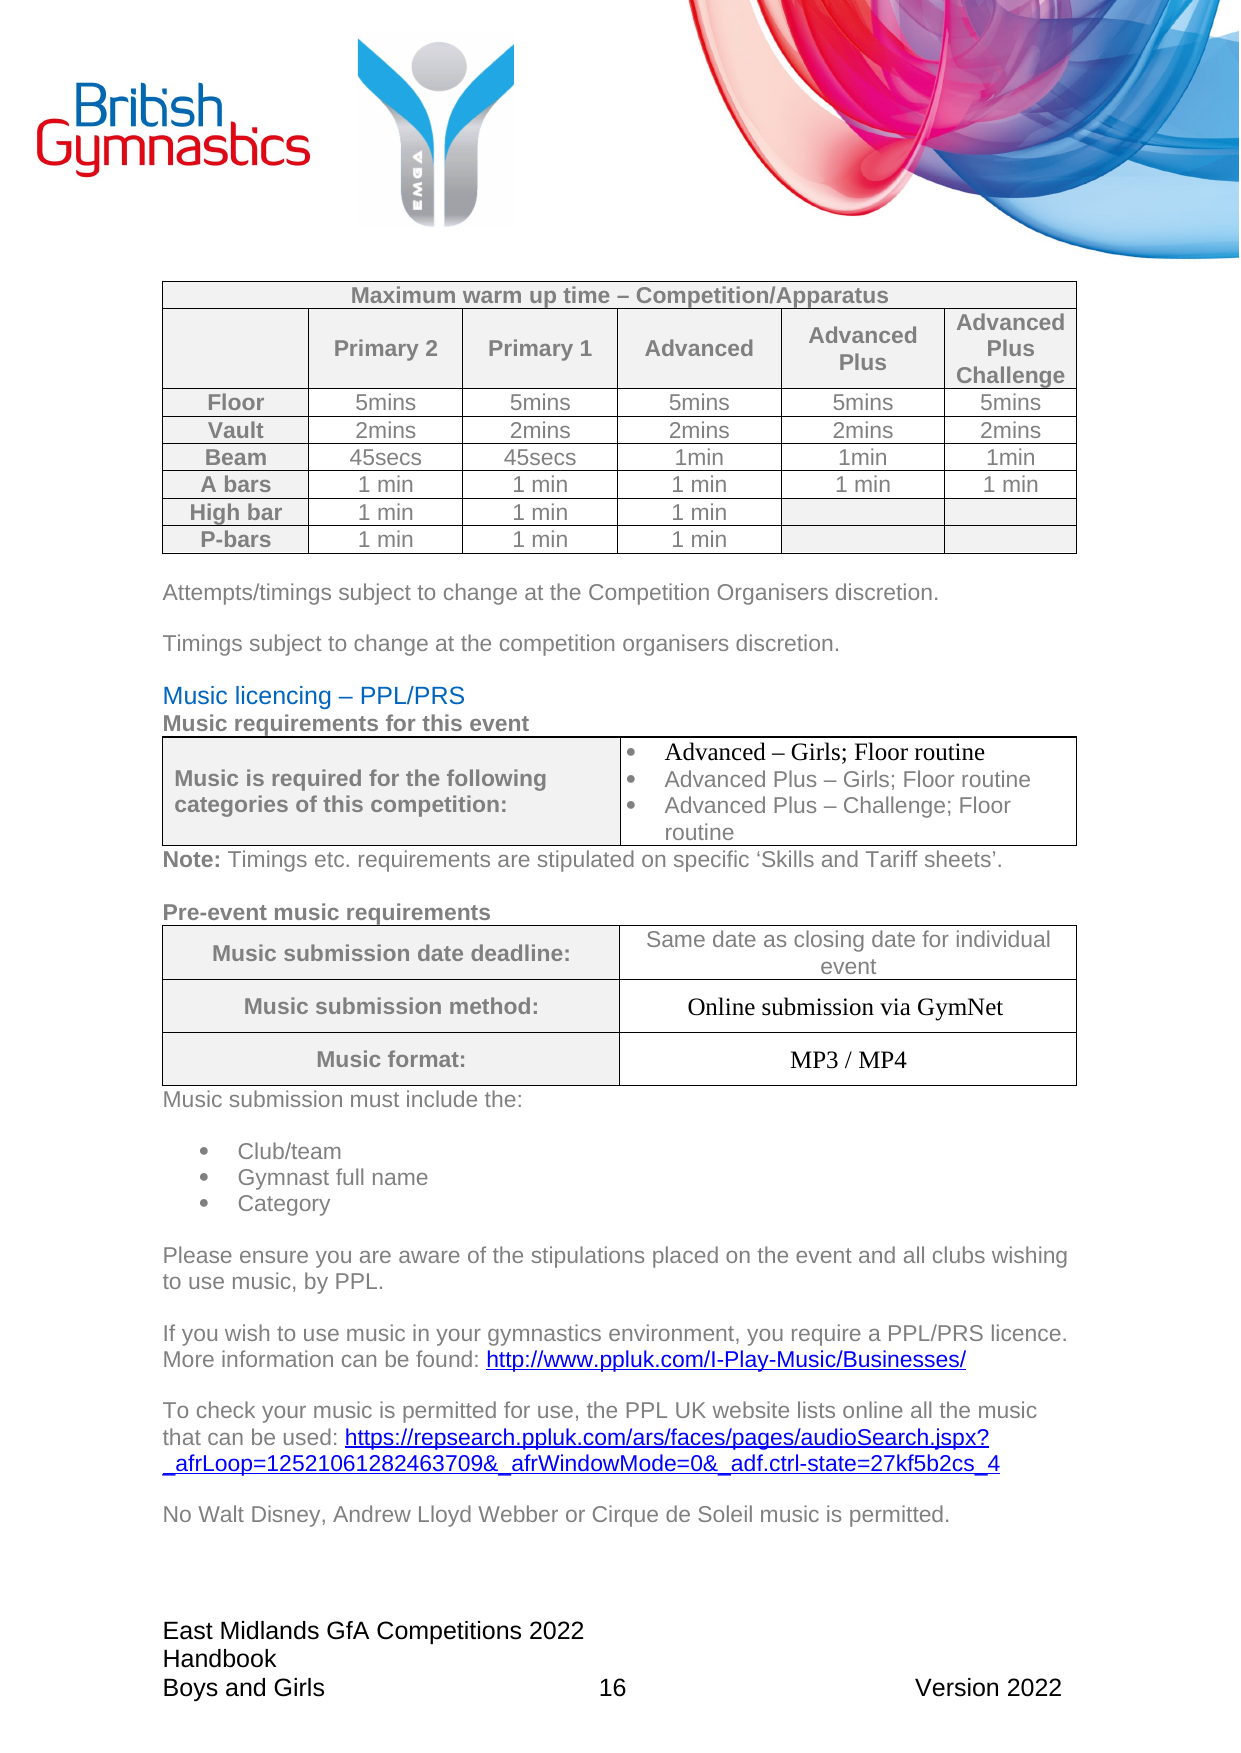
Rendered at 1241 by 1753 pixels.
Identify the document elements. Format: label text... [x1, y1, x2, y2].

table_cell 1 min [463, 499, 617, 525]
table_cell 1 min [782, 471, 944, 498]
table_cell 2mins [618, 417, 781, 443]
text Pre-event music requirements [162, 899, 1078, 925]
table_cell Advanced Plus Challenge [945, 309, 1076, 388]
table_header [621, 738, 1076, 845]
text Please ensure you are aware of the stipulations placed on the event and all clubs wishing to use music, by PPL. [162, 1242, 1078, 1294]
table_cell 2mins [463, 417, 617, 443]
table_cell 1 min [463, 526, 617, 552]
table_cell [620, 1033, 1076, 1085]
table_cell [782, 499, 944, 525]
table_cell 1 min [618, 471, 781, 498]
table_cell 5mins [309, 389, 462, 416]
text Timings subject to change at the competition organisers discretion. [162, 630, 1078, 656]
table_cell Music submission method: [163, 980, 619, 1032]
table_cell 5mins [463, 389, 617, 416]
table_cell 2mins [309, 417, 462, 443]
table_cell 1 min [618, 499, 781, 525]
table_cell Floor [163, 389, 308, 416]
table_cell P-bars [163, 526, 308, 552]
picture [8, 53, 338, 198]
text No Walt Disney, Andrew Lloyd Webber or Cirque de Soleil music is permitted. [162, 1501, 1078, 1528]
table_cell 2mins [945, 417, 1076, 443]
list Gymnast full name [200, 1164, 1078, 1190]
table_cell Vault [163, 417, 308, 443]
table_cell 1 min [309, 526, 462, 552]
text If you wish to use music in your gymnastics environment, you require a PPL/PRS licence. More information can be found: http://www.ppluk.com/I-Play-Music/Businesses/ [162, 1319, 1078, 1372]
table_cell 5mins [618, 389, 781, 416]
text Attempts/timings subject to change at the Competition Organisers discretion. [162, 578, 1078, 605]
list Club/team [200, 1138, 1078, 1164]
table_cell [945, 526, 1076, 552]
table_cell 1 min [945, 471, 1076, 498]
table_cell [945, 499, 1076, 525]
text Note: Timings etc. requirements are stipulated on specific ‘Skills and Tariff sheets’. [162, 846, 1078, 873]
table_cell 45secs [463, 444, 617, 470]
table_cell High bar [163, 499, 308, 525]
table_cell [620, 980, 1076, 1032]
table_cell 1min [618, 444, 781, 470]
picture [357, 33, 514, 229]
table_cell 1 min [463, 471, 617, 498]
table_cell 45secs [309, 444, 462, 470]
table_header Music submission date deadline: [163, 926, 619, 979]
table_cell Advanced Plus [782, 309, 944, 388]
text Music submission must include the: [162, 1086, 1078, 1113]
table_header Maximum warm up time – Competition/Apparatus [163, 282, 1076, 308]
text To check your music is permitted for use, the PPL UK website lists online all the music that can be used: https://repsearch.ppluk.com/ars/faces/pages/audioSearch.jspx?_afrLoop=12521061282463709&_afrWindowMode=0&_adf.ctrl-state=27kf5b2cs_4 [162, 1397, 1078, 1476]
table_cell 1min [945, 444, 1076, 470]
table_header Music is required for the following categories of this competition: [163, 738, 620, 845]
table_cell 1min [782, 444, 944, 470]
table_cell 1 min [309, 471, 462, 498]
table_cell A bars [163, 471, 308, 498]
table_cell 5mins [782, 389, 944, 416]
subtitle Music licencing – PPL/PRS [162, 681, 1078, 710]
table_cell Primary 1 [463, 309, 617, 388]
text Music requirements for this event [162, 710, 1078, 736]
table_header [620, 926, 1076, 979]
list Category [200, 1190, 1078, 1217]
table_cell 2mins [782, 417, 944, 443]
picture [673, 0, 1239, 263]
table_cell Primary 2 [309, 309, 462, 388]
table_cell Advanced [618, 309, 781, 388]
table_cell 1 min [309, 499, 462, 525]
table_cell [163, 309, 308, 388]
table_cell 1 min [618, 526, 781, 552]
table_cell [782, 526, 944, 552]
table_cell Music format: [163, 1033, 619, 1085]
table_cell Beam [163, 444, 308, 470]
table_cell 5mins [945, 389, 1076, 416]
